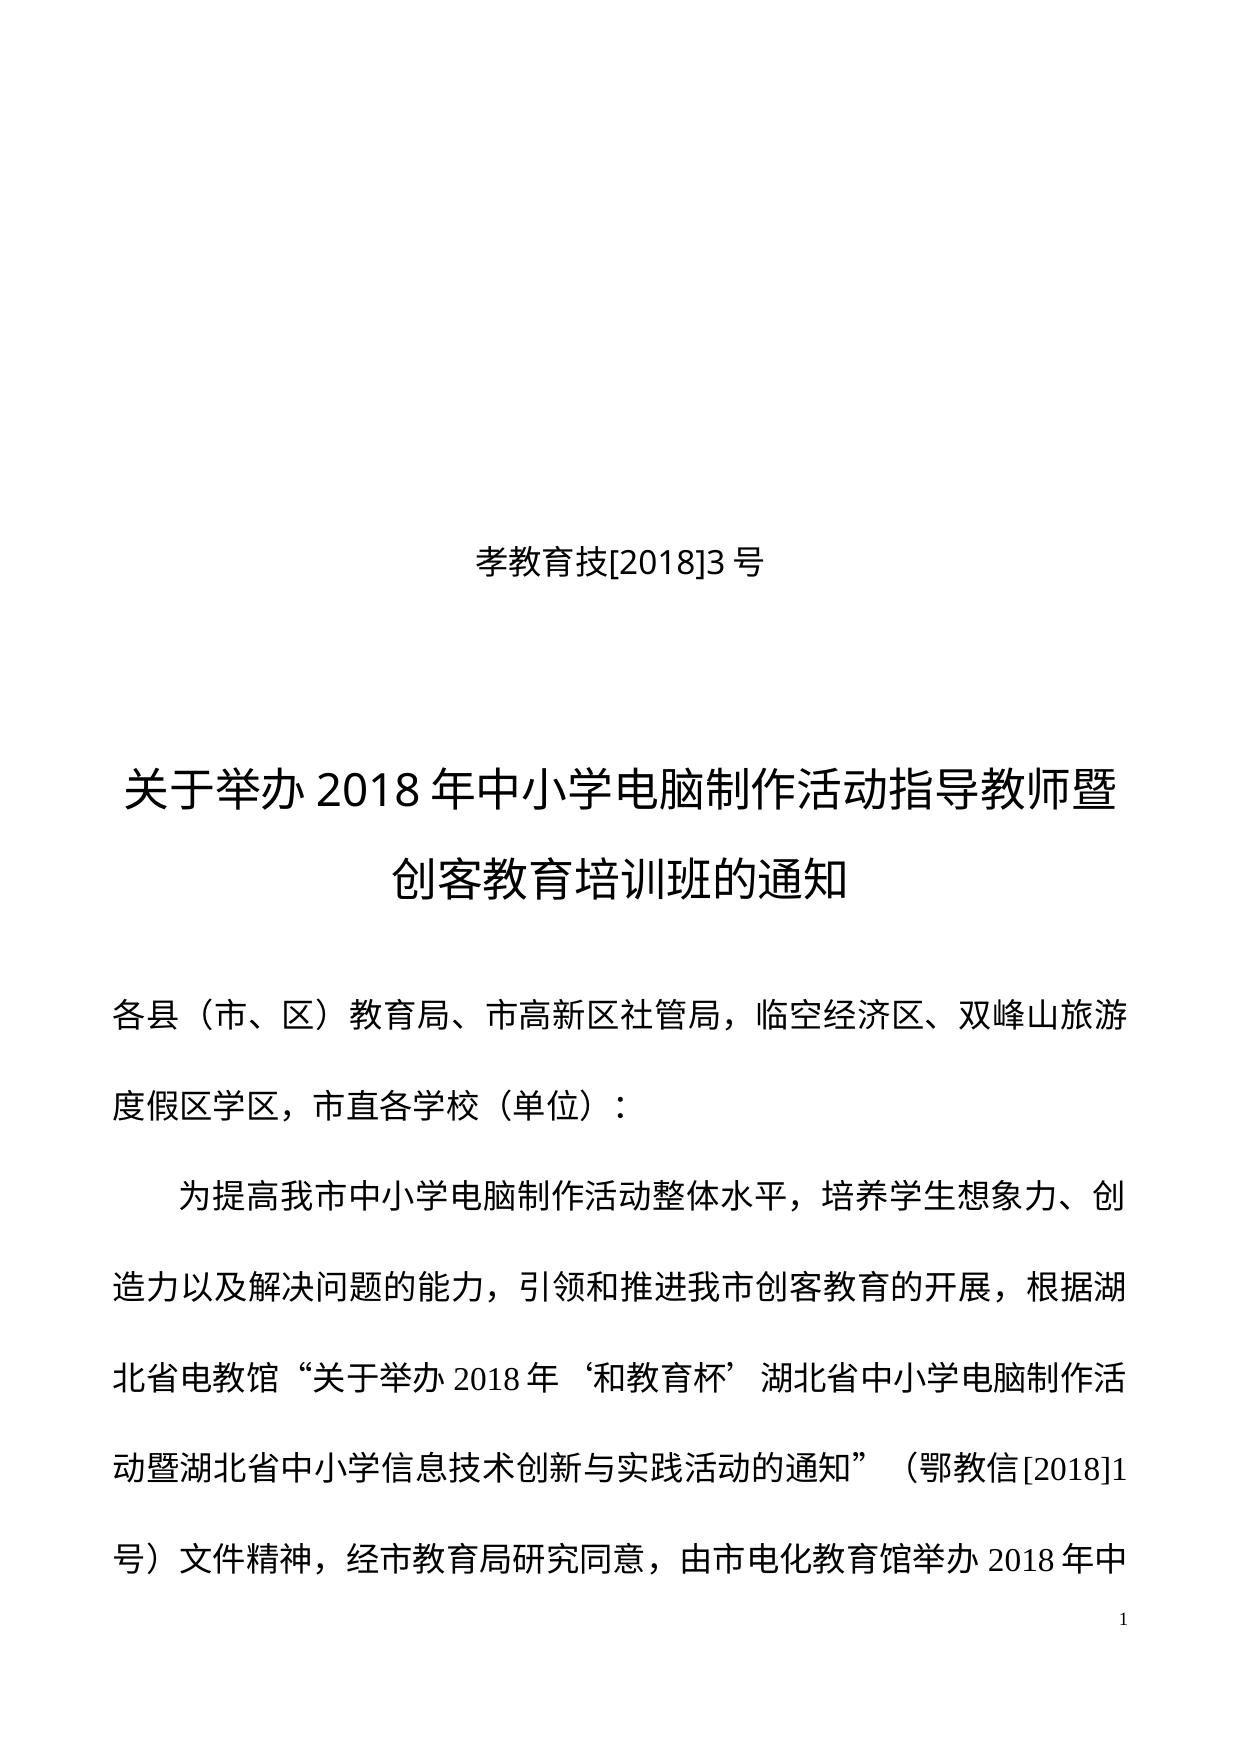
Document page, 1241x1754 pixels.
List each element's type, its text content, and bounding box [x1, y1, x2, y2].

text 各县（市、区）教育局、市高新区社管局，临空经济区、双峰山旅游度假区学区，市直各学校（单位）： [112, 968, 1128, 1149]
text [112, 1149, 1128, 1602]
text 关于举办2018年中小学电脑制作活动指导教师暨创客教育培训班的通知 [112, 741, 1128, 922]
text 孝教育技[2018]3号 [112, 514, 1128, 605]
